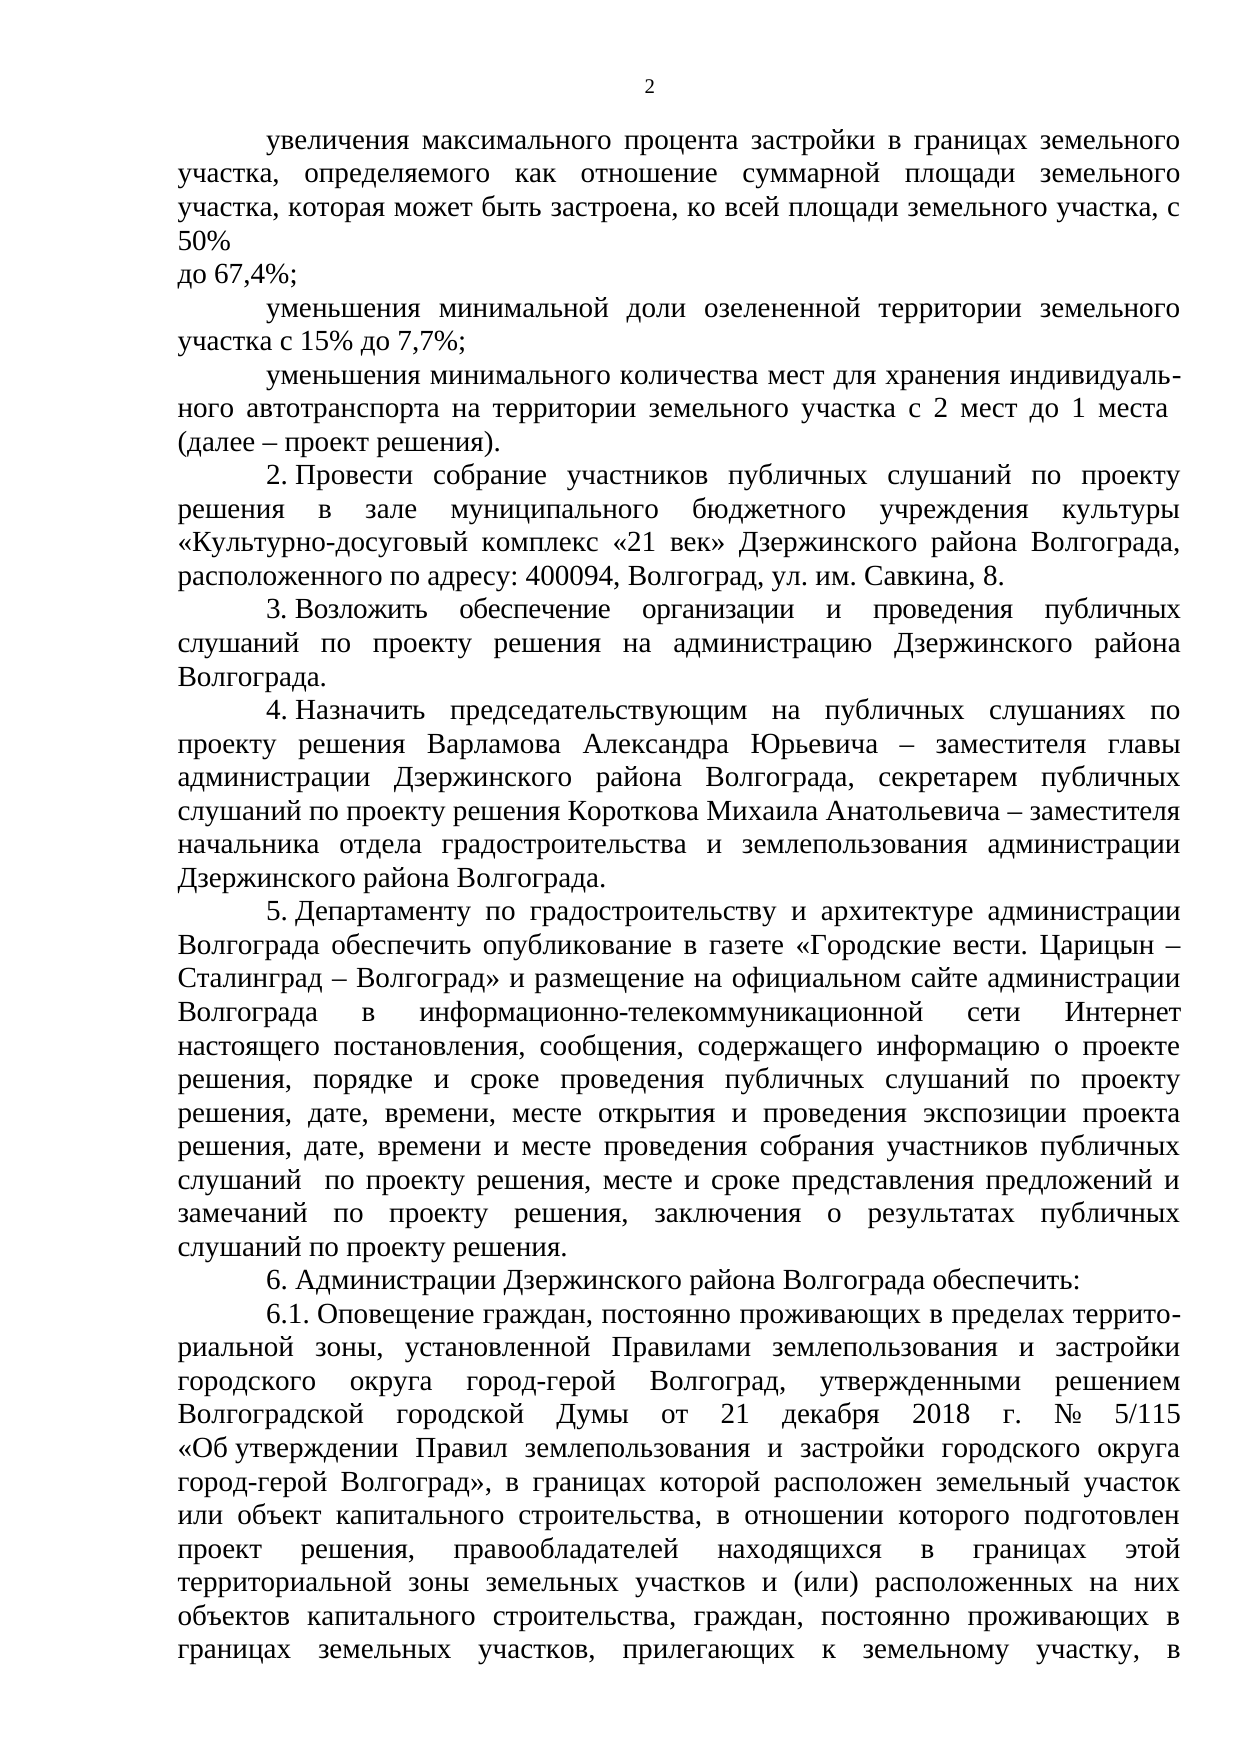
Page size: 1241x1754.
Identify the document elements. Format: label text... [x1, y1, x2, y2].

text уменьшения минимального количества мест для хранения индивидуального автотранспорта на территории земельного участка с 2 мест до 1 места (далее – проект решения). [177, 357, 1181, 457]
text 5. Департаменту по градостроительству и архитектуре администрации Волгограда обеспечить опубликование в газете «Городские вести. Царицын – Сталинград – Волгоград» и размещение на официальном сайте администрации Волгограда в информационно-телекоммуникационной сети Интернет настоящего постановления, сообщения, содержащего информацию о проекте решения, порядке и сроке проведения публичных слушаний по проекту решения, дате, времени, месте открытия и проведения экспозиции проекта решения, дате, времени и месте проведения собрания участников публичных слушаний по проекту решения, месте и сроке представления предложений и замечаний по проекту решения, заключения о результатах публичных слушаний по проекту решения. [177, 893, 1181, 1262]
text увеличения максимального процента застройки в границах земельного участка, определяемого как отношение суммарной площади земельного участка, которая может быть застроена, ко всей площади земельного участка, с 50% до 67,4%; [177, 122, 1181, 290]
text 2. Провести собрание участников публичных слушаний по проекту решения в зале муниципального бюджетного учреждения культуры «Культурно-досуговый комплекс «21 век» Дзержинского района Волгограда, расположенного по адресу: 400094, Волгоград, ул. им. Савкина, 8. [177, 457, 1181, 592]
text 3. Возложить обеспечение организации и проведения публичных слушаний по проекту решения на администрацию Дзержинского района Волгограда. [177, 592, 1181, 692]
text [177, 1296, 1181, 1665]
text 6. Администрации Дзержинского района Волгограда обеспечить: [177, 1262, 1181, 1296]
text уменьшения минимальной доли озелененной территории земельного участка с 15% до 7,7%; [177, 290, 1181, 357]
text 4. Назначить председательствующим на публичных слушаниях по проекту решения Варламова Александра Юрьевича – заместителя главы администрации Дзержинского района Волгограда, секретарем публичных слушаний по проекту решения Короткова Михаила Анатольевича – заместителя начальника отдела градостроительства и землепользования администрации Дзержинского района Волгограда. [177, 692, 1181, 893]
